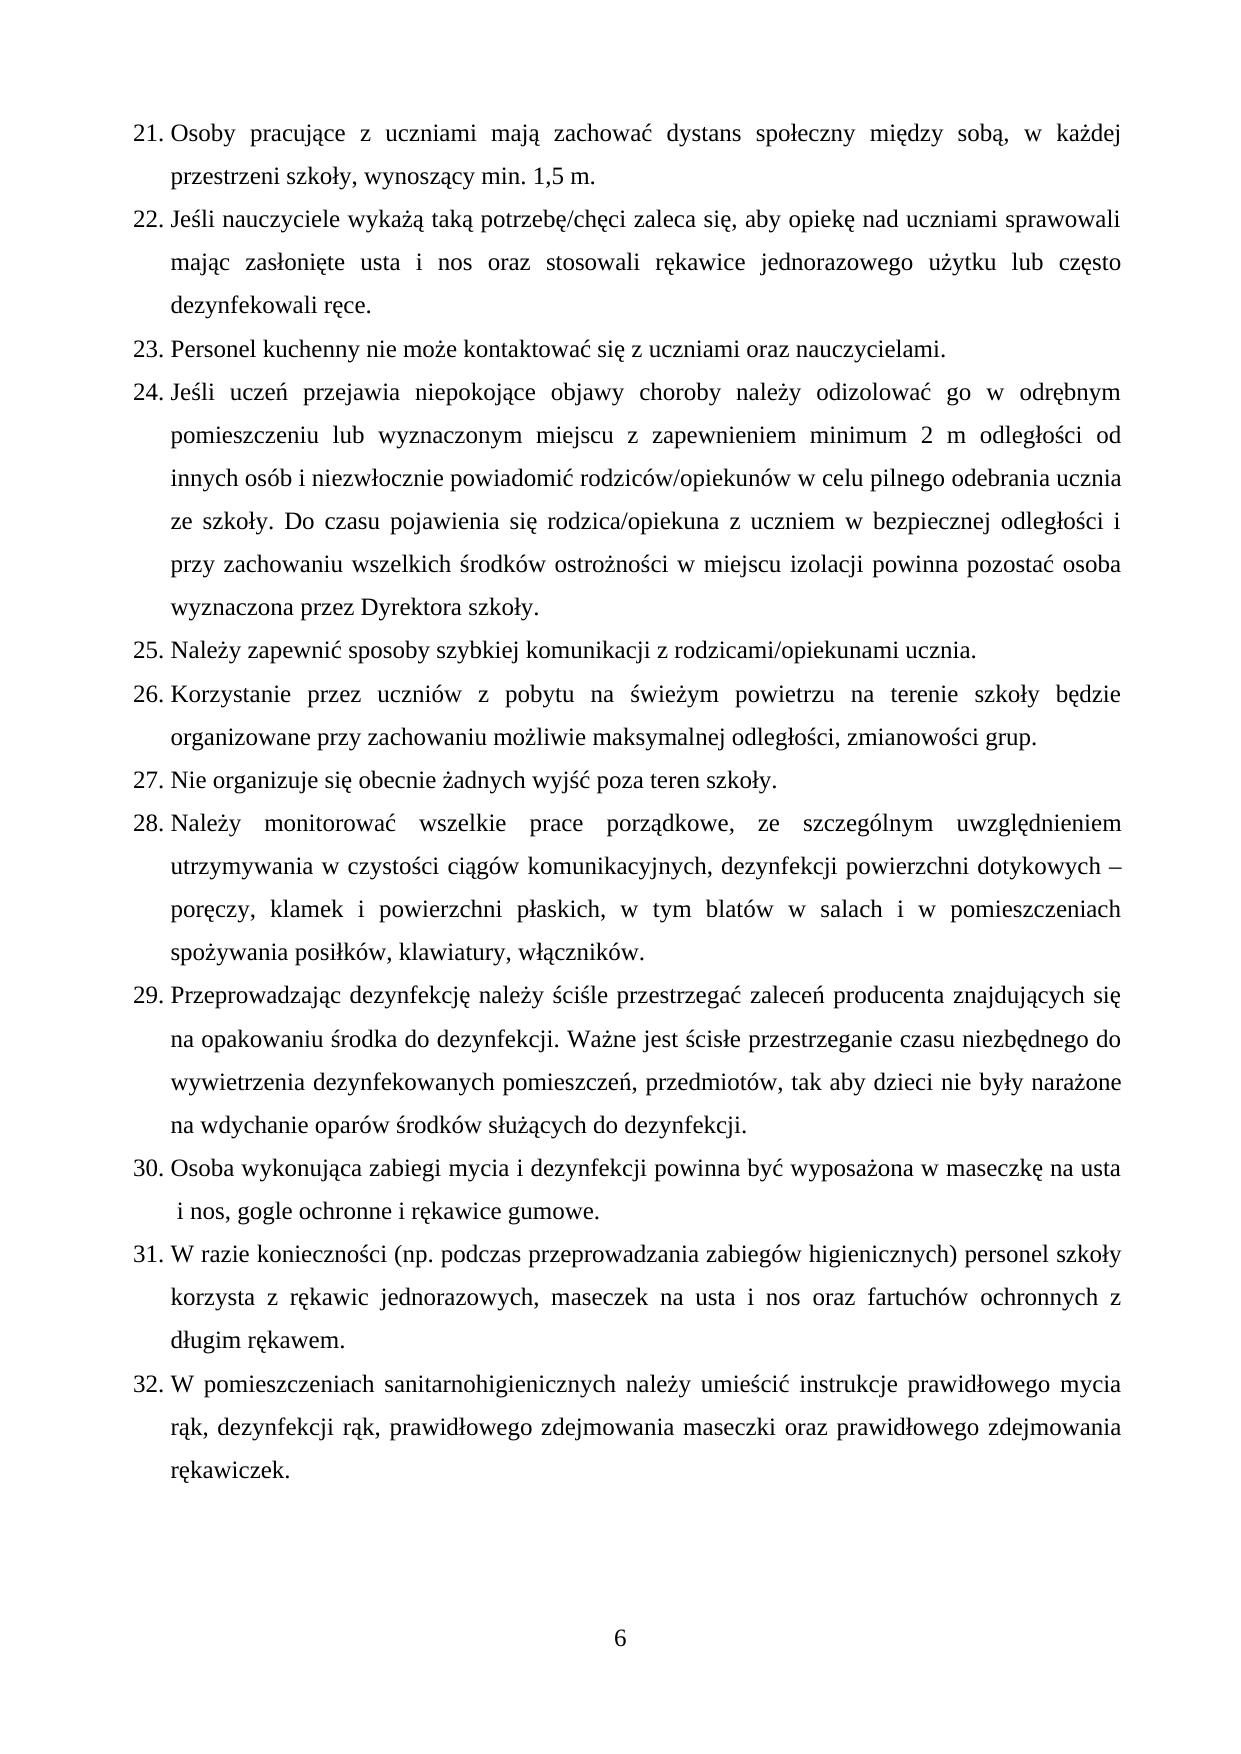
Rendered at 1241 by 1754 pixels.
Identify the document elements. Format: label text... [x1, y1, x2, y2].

list Personel kuchenny nie może kontaktować się z uczniami oraz nauczycielami. [133, 334, 1122, 362]
list Należy zapewnić sposoby szybkiej komunikacji z rodzicami/opiekunami ucznia. [133, 636, 1122, 664]
list Osoba wykonująca zabiegi mycia i dezynfekcji powinna być wyposażona w maseczkę na usta i nos, gogle ochronne i rękawice gumowe. [133, 1153, 1122, 1225]
list W pomieszczeniach sanitarnohigienicznych należy umieścić instrukcje prawidłowego mycia rąk, dezynfekcji rąk, prawidłowego zdejmowania maseczki oraz prawidłowego zdejmowania rękawiczek. [133, 1369, 1122, 1484]
list Jeśli nauczyciele wykażą taką potrzebę/chęci zaleca się, aby opiekę nad uczniami sprawowali mając zasłonięte usta i nos oraz stosowali rękawice jednorazowego użytku lub często dezynfekowali ręce. [133, 204, 1122, 319]
list Osoby pracujące z uczniami mają zachować dystans społeczny między sobą, w każdej przestrzeni szkoły, wynoszący min. 1,5 m. [133, 118, 1122, 190]
list Jeśli uczeń przejawia niepokojące objawy choroby należy odizolować go w odrębnym pomieszczeniu lub wyznaczonym miejscu z zapewnieniem minimum 2 m odległości od innych osób i niezwłocznie powiadomić rodziców/opiekunów w celu pilnego odebrania ucznia ze szkoły. Do czasu pojawienia się rodzica/opiekuna z uczniem w bezpiecznej odległości i przy zachowaniu wszelkich środków ostrożności w miejscu izolacji powinna pozostać osoba wyznaczona przez Dyrektora szkoły. [133, 377, 1122, 621]
list Nie organizuje się obecnie żadnych wyjść poza teren szkoły. [133, 765, 1122, 794]
list Należy monitorować wszelkie prace porządkowe, ze szczególnym uwzględnieniem utrzymywania w czystości ciągów komunikacyjnych, dezynfekcji powierzchni dotykowych – poręczy, klamek i powierzchni płaskich, w tym blatów w salach i w pomieszczeniach spożywania posiłków, klawiatury, włączników. [133, 808, 1122, 966]
list Przeprowadzając dezynfekcję należy ściśle przestrzegać zaleceń producenta znajdujących się na opakowaniu środka do dezynfekcji. Ważne jest ścisłe przestrzeganie czasu niezbędnego do wywietrzenia dezynfekowanych pomieszczeń, przedmiotów, tak aby dzieci nie były narażone na wdychanie oparów środków służących do dezynfekcji. [133, 981, 1122, 1139]
list W razie konieczności (np. podczas przeprowadzania zabiegów higienicznych) personel szkoły korzysta z rękawic jednorazowych, maseczek na usta i nos oraz fartuchów ochronnych z długim rękawem. [133, 1239, 1122, 1354]
list Korzystanie przez uczniów z pobytu na świeżym powietrzu na terenie szkoły będzie organizowane przy zachowaniu możliwie maksymalnej odległości, zmianowości grup. [133, 679, 1122, 751]
